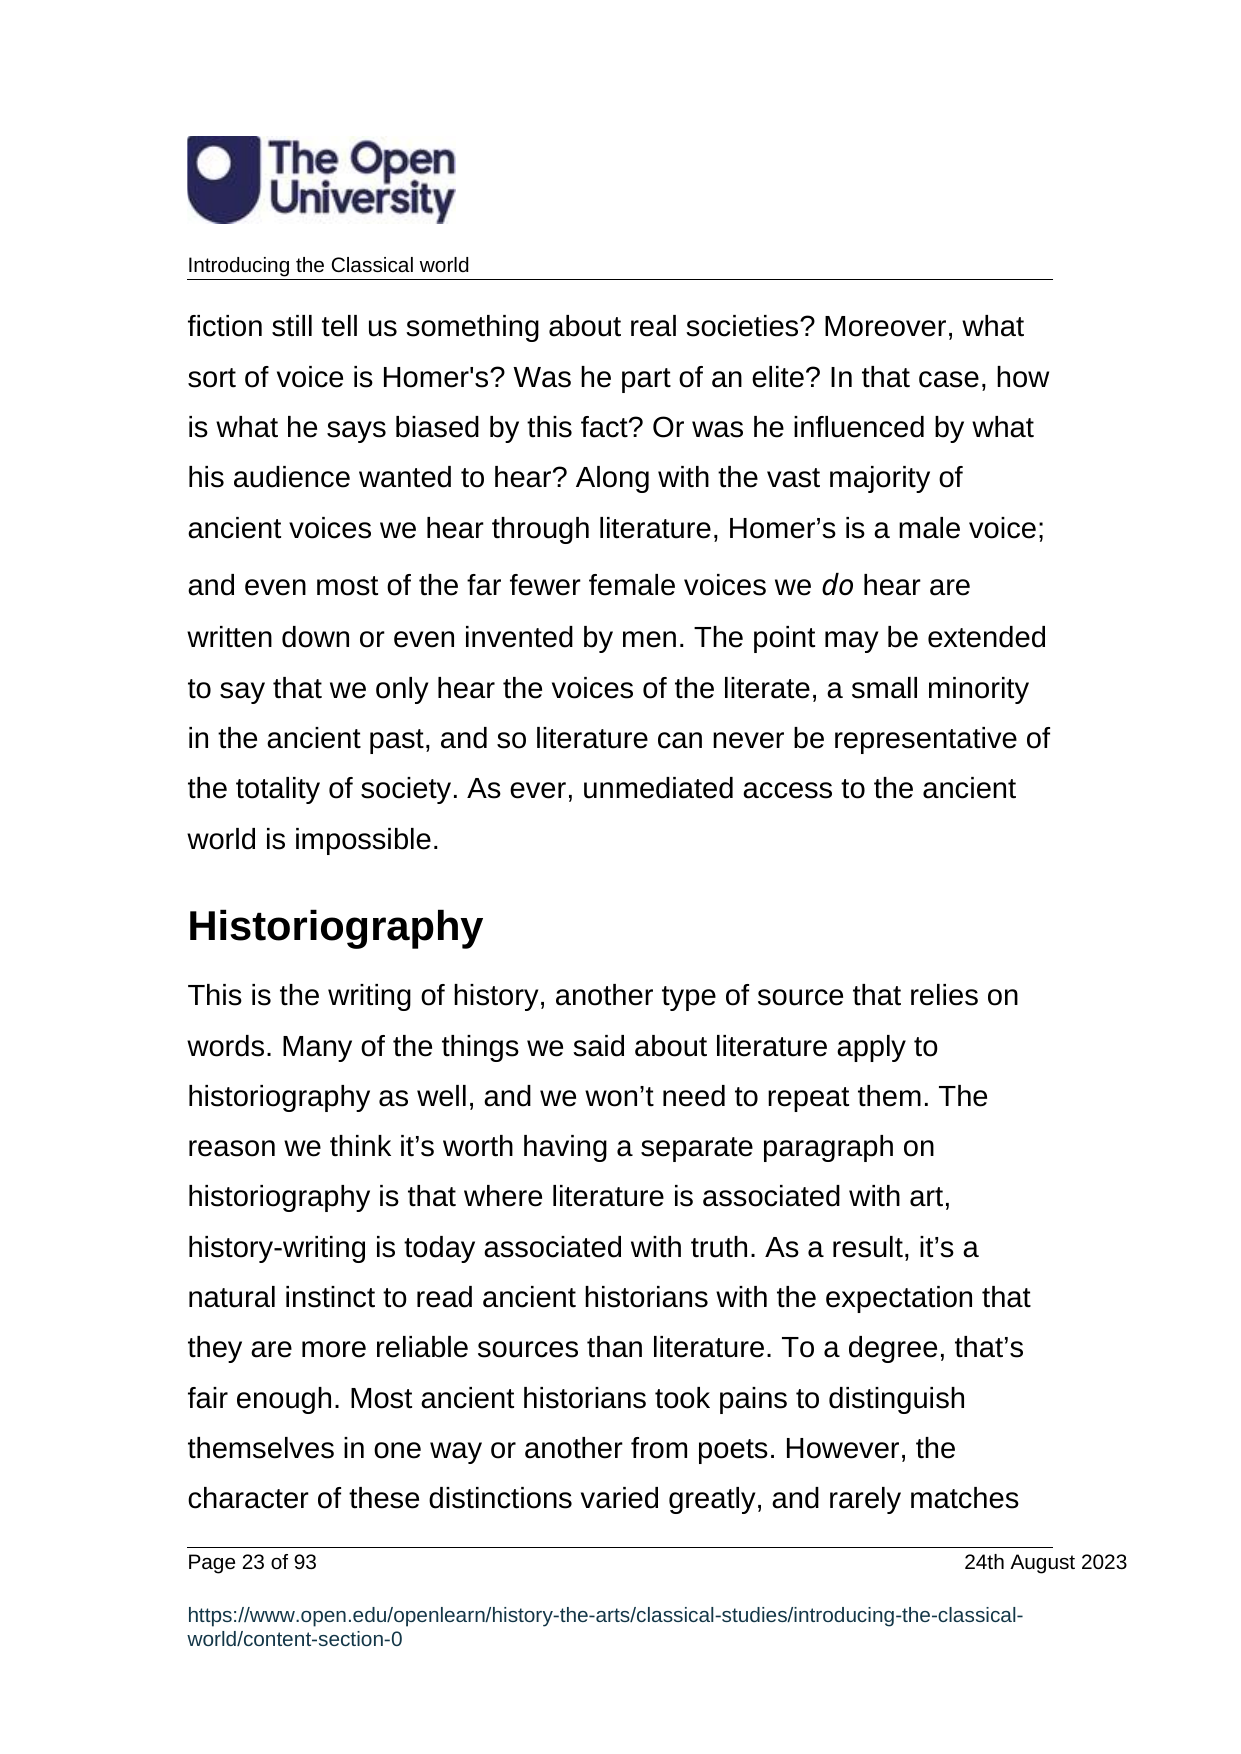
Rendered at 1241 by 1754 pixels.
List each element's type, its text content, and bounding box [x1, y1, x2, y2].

picture [187, 136, 456, 224]
subtitle Historiography [187, 1052, 1053, 1100]
